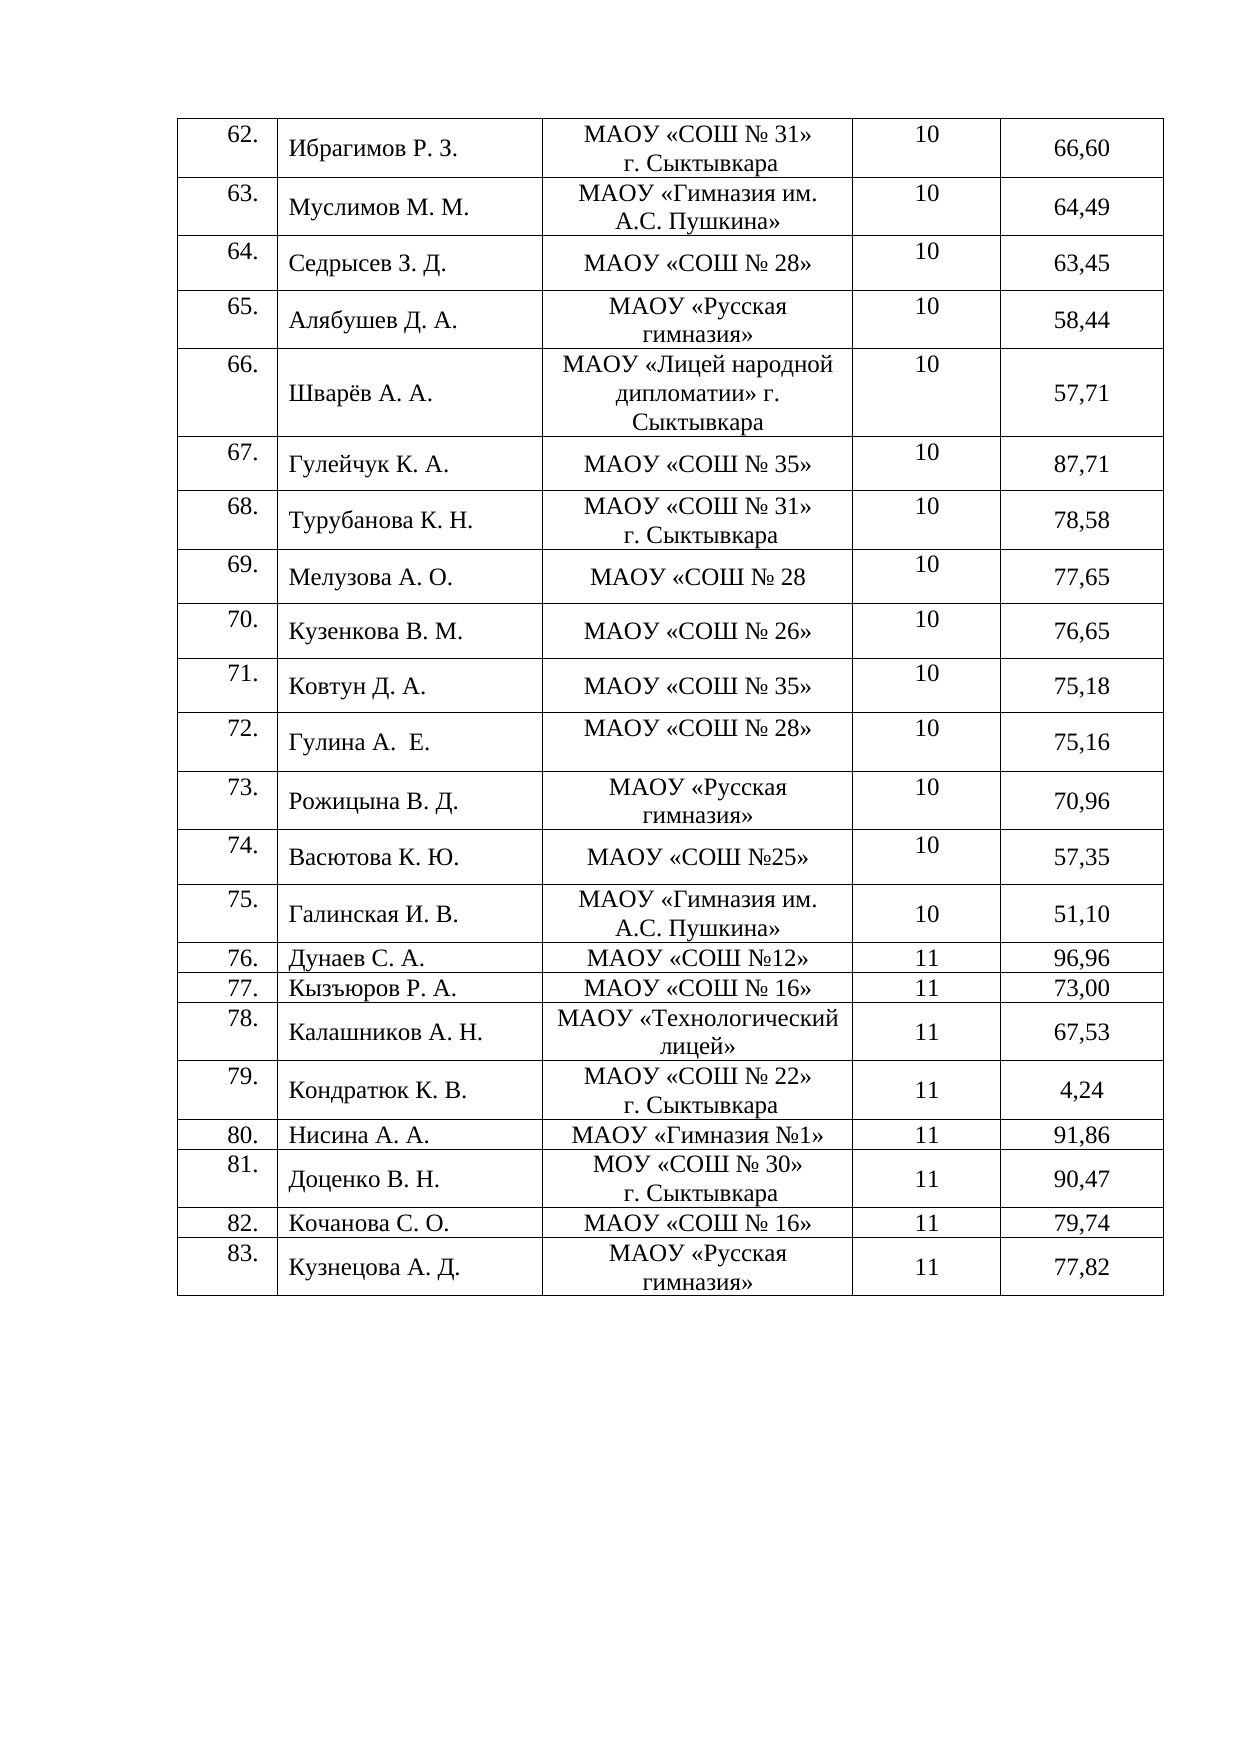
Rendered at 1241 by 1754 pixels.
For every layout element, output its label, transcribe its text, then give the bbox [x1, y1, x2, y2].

table_cell [178, 437, 277, 490]
table_cell 11 [853, 1120, 1000, 1148]
table_cell 57,71 [1001, 349, 1163, 436]
table_cell 75,16 [1001, 713, 1163, 771]
table_cell [178, 291, 277, 348]
table_cell МАОУ «Русская гимназия» [543, 772, 852, 829]
table_cell 96,96 [1001, 943, 1163, 972]
table_cell [178, 178, 277, 235]
table_cell [178, 1061, 277, 1119]
table_cell 10 [853, 178, 1000, 235]
table_cell Турубанова К. Н. [278, 491, 542, 548]
table_cell Кондратюк К. В. [278, 1061, 542, 1119]
table_cell 79,74 [1001, 1208, 1163, 1237]
table_cell 10 [853, 885, 1000, 942]
table_cell [178, 713, 277, 771]
table_cell МАОУ «СОШ № 16» [543, 973, 852, 1002]
table_cell 10 [853, 659, 1000, 712]
table_cell МАОУ «СОШ № 31» г. Сыктывкара [543, 491, 852, 548]
table_cell Кочанова С. О. [278, 1208, 542, 1237]
table_cell Седрысев З. Д. [278, 236, 542, 290]
table_cell Ибрагимов Р. З. [278, 119, 542, 177]
table_cell 10 [853, 491, 1000, 548]
table_cell Доценко В. Н. [278, 1150, 542, 1207]
table_cell Рожицына В. Д. [278, 772, 542, 829]
table_cell 10 [853, 236, 1000, 290]
table_cell Мелузова А. О. [278, 550, 542, 603]
table_cell 10 [853, 830, 1000, 883]
table_cell 10 [853, 772, 1000, 829]
table_cell [178, 236, 277, 290]
table_cell Кызъюров Р. А. [278, 973, 542, 1002]
table_cell 77,82 [1001, 1238, 1163, 1295]
table_cell 76,65 [1001, 604, 1163, 657]
table_cell Кузнецова А. Д. [278, 1238, 542, 1295]
table_cell [178, 604, 277, 657]
table_cell 11 [853, 1208, 1000, 1237]
table_cell Васютова К. Ю. [278, 830, 542, 883]
table_cell 57,35 [1001, 830, 1163, 883]
table_cell Калашников А. Н. [278, 1003, 542, 1060]
table_cell 63,45 [1001, 236, 1163, 290]
table_cell МАОУ «Гимназия им. А.С. Пушкина» [543, 178, 852, 235]
table_cell [178, 491, 277, 548]
table_cell [178, 1238, 277, 1295]
table_cell 11 [853, 1150, 1000, 1207]
table_cell МАОУ «СОШ № 28» [543, 713, 852, 771]
table_cell МОУ «СОШ № 30» г. Сыктывкара [543, 1150, 852, 1207]
table_cell 11 [853, 973, 1000, 1002]
table_cell 10 [853, 291, 1000, 348]
table_cell 64,49 [1001, 178, 1163, 235]
table_cell Гулина А. Е. [278, 713, 542, 771]
table_cell 90,47 [1001, 1150, 1163, 1207]
table_cell МАОУ «СОШ № 16» [543, 1208, 852, 1237]
table_cell Нисина А. А. [278, 1120, 542, 1148]
table_cell Шварёв А. А. [278, 349, 542, 436]
table_cell 67,53 [1001, 1003, 1163, 1060]
table_cell 10 [853, 604, 1000, 657]
table_cell Ковтун Д. А. [278, 659, 542, 712]
table_cell 10 [853, 550, 1000, 603]
table_cell [178, 1120, 277, 1148]
table_cell 70,96 [1001, 772, 1163, 829]
table_cell 51,10 [1001, 885, 1163, 942]
table_cell [178, 119, 277, 177]
table_cell Дунаев С. А. [278, 943, 542, 972]
table_cell 77,65 [1001, 550, 1163, 603]
table_cell 4,24 [1001, 1061, 1163, 1119]
table_cell МАОУ «СОШ № 35» [543, 437, 852, 490]
table_cell МАОУ «СОШ № 28 [543, 550, 852, 603]
table_cell 78,58 [1001, 491, 1163, 548]
table_cell Кузенкова В. М. [278, 604, 542, 657]
table_cell [178, 1003, 277, 1060]
table_cell [178, 659, 277, 712]
table_cell [178, 830, 277, 883]
table_cell МАОУ «СОШ № 26» [543, 604, 852, 657]
table_cell 73,00 [1001, 973, 1163, 1002]
table_cell 10 [853, 437, 1000, 490]
table_cell МАОУ «СОШ № 35» [543, 659, 852, 712]
table_cell МАОУ «СОШ № 31» г. Сыктывкара [543, 119, 852, 177]
table_cell 10 [853, 713, 1000, 771]
table_cell 10 [853, 349, 1000, 436]
table_cell МАОУ «Русская гимназия» [543, 1238, 852, 1295]
table_cell 10 [853, 119, 1000, 177]
table_cell 11 [853, 1003, 1000, 1060]
table_cell [178, 973, 277, 1002]
table_cell Муслимов М. М. [278, 178, 542, 235]
table_cell 11 [853, 1238, 1000, 1295]
table_cell 58,44 [1001, 291, 1163, 348]
table_cell [178, 943, 277, 972]
table_cell 66,60 [1001, 119, 1163, 177]
table_cell [178, 1150, 277, 1207]
table_cell [178, 550, 277, 603]
table_cell 75,18 [1001, 659, 1163, 712]
table_cell 11 [853, 1061, 1000, 1119]
table_cell Галинская И. В. [278, 885, 542, 942]
table_cell Алябушев Д. А. [278, 291, 542, 348]
table_cell МАОУ «Гимназия №1» [543, 1120, 852, 1148]
table_cell МАОУ «Лицей народной дипломатии» г. Сыктывкара [543, 349, 852, 436]
table_cell МАОУ «Русская гимназия» [543, 291, 852, 348]
table_cell МАОУ «СОШ № 22» г. Сыктывкара [543, 1061, 852, 1119]
table_cell МАОУ «СОШ №25» [543, 830, 852, 883]
table_cell МАОУ «СОШ №12» [543, 943, 852, 972]
table_cell [178, 885, 277, 942]
table_cell Гулейчук К. А. [278, 437, 542, 490]
table_cell [178, 1208, 277, 1237]
table_cell 11 [853, 943, 1000, 972]
table_cell МАОУ «СОШ № 28» [543, 236, 852, 290]
table_cell 91,86 [1001, 1120, 1163, 1148]
table_cell [178, 349, 277, 436]
table_cell [178, 772, 277, 829]
table_cell 87,71 [1001, 437, 1163, 490]
table_cell МАОУ «Гимназия им. А.С. Пушкина» [543, 885, 852, 942]
table_cell МАОУ «Технологический лицей» [543, 1003, 852, 1060]
